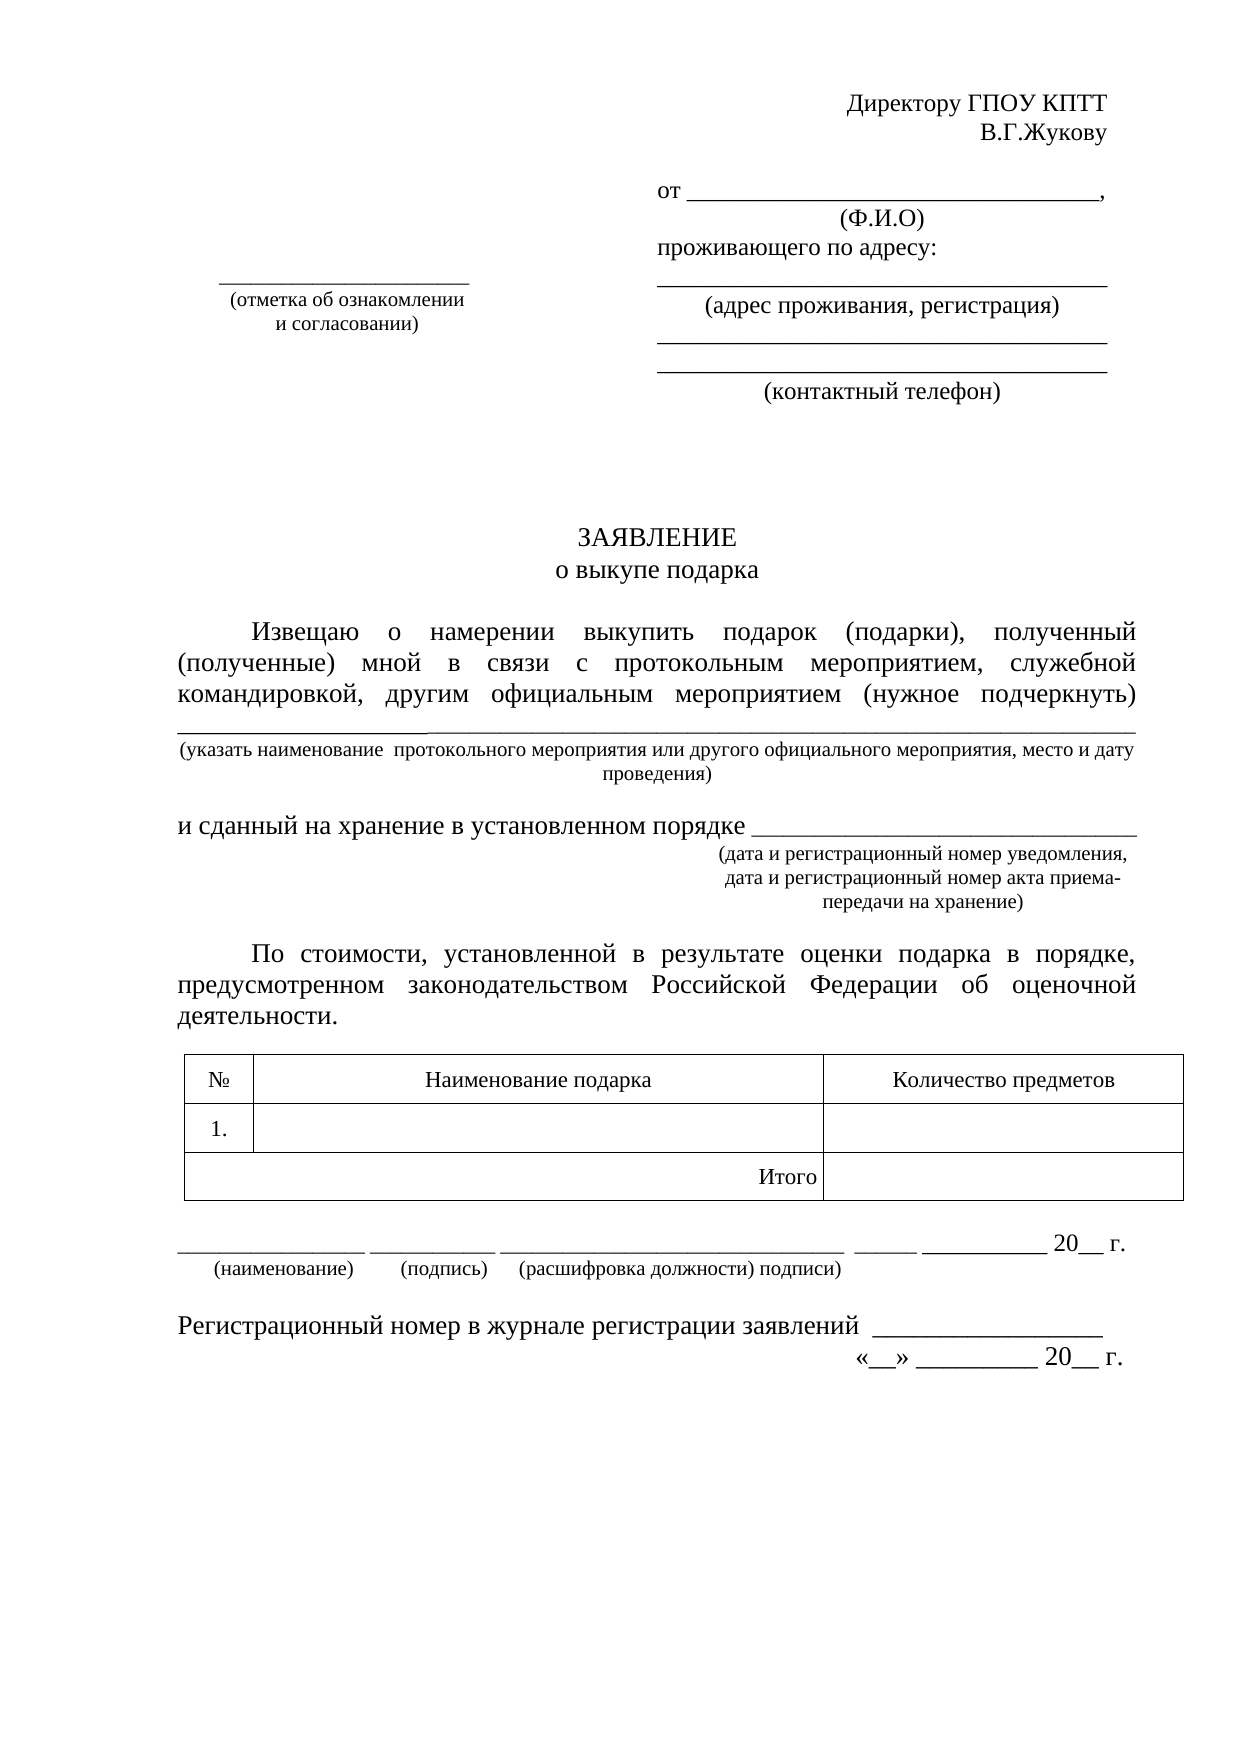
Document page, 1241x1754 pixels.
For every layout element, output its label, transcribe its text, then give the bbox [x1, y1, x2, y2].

text По стоимости, установленной в результате оценки подарка в порядке, предусмотренном законодательством Российской Федерации об оценочной деятельности. [177, 937, 1137, 1030]
text ЗАЯВЛЕНИЕ [177, 522, 1137, 553]
text Извещаю о намерении выкупить подарок (подарки), полученный (полученные) мной в связи с протокольным мероприятием, служебной командировкой, другим официальным мероприятием (нужное подчеркнуть) ________________________________________________________________________________________ [177, 615, 1137, 737]
text (дата и регистрационный номер уведомления, дата и регистрационный номер акта приема-передачи на хранение) [709, 841, 1137, 913]
table_cell [824, 1104, 1183, 1152]
table_header Количество предметов [824, 1055, 1183, 1103]
table_cell [824, 1153, 1183, 1200]
text Регистрационный номер в журнале регистрации заявлений _________________ [177, 1309, 1137, 1340]
text (наименование) (подпись) (расшифровка должности) подписи) [177, 1256, 1137, 1280]
text и сданный на хранение в установленном порядке _____________________________________ [177, 809, 1137, 841]
table_cell от _________________________________, (Ф.И.О) проживающего по адресу: ____________________________________ (адрес проживания, регистрация) ____________________________________ ____________________________________ (контактный телефон) [646, 175, 1118, 405]
table_cell Итого [185, 1153, 823, 1200]
text о выкупе подарка [177, 553, 1137, 584]
table_header Директору ГПОУ КПТТ В.Г.Жукову [646, 89, 1118, 175]
table_cell 1. [185, 1104, 253, 1152]
text «__» _________ 20__ г. [679, 1340, 1137, 1371]
table_header Наименование подарка [254, 1055, 823, 1103]
table_header № [185, 1055, 253, 1103]
table_cell [254, 1104, 823, 1152]
text __________________ ____________ _________________________________ ______ __________ 20__ г. [177, 1228, 1137, 1256]
text (отметка об ознакомлении [177, 287, 517, 311]
text ________________________ [177, 262, 517, 287]
text (указать наименование протокольного мероприятия или другого официального мероприятия, место и дату проведения) [177, 737, 1137, 785]
text и согласовании) [177, 311, 517, 335]
